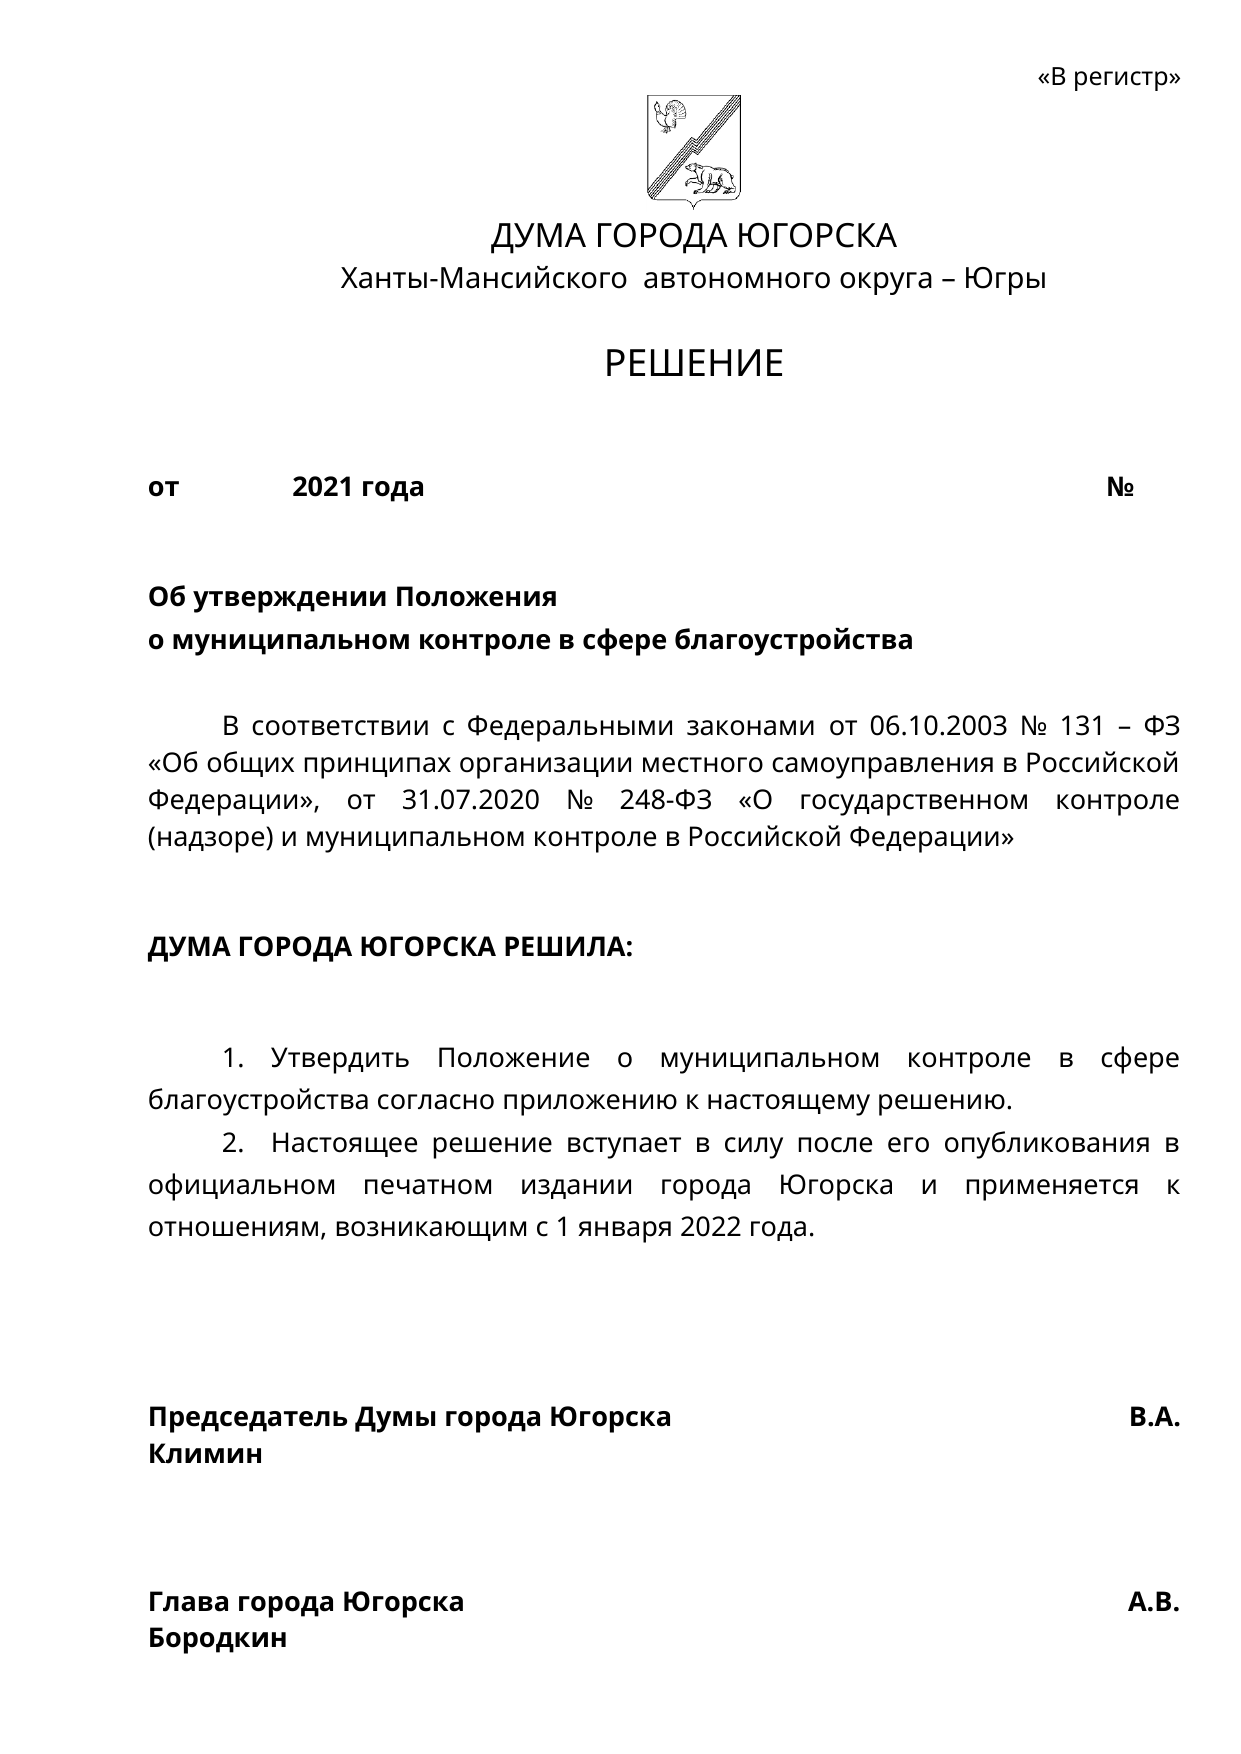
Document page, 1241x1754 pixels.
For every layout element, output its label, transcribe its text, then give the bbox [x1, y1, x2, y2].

picture [646, 93, 742, 212]
text ДУМА ГОРОДА ЮГОРСКА РЕШИЛА: [148, 928, 1181, 964]
subtitle ДУМА ГОРОДА ЮГОРСКА [148, 212, 1181, 257]
text Председатель Думы города Югорска В.А. Климин [148, 1398, 1181, 1471]
text от 2021 года № [148, 467, 1181, 504]
text В соответствии с Федеральными законами от 06.10.2003 № 131 – ФЗ «Об общих принципах организации местного самоуправления в Российской Федерации», от 31.07.2020 № 248-ФЗ «О государственном контроле (надзоре) и муниципальном контроле в Российской Федерации» [148, 706, 1181, 854]
text 2. Настоящее решение вступает в силу после его опубликования в официальном печатном издании города Югорска и применяется к отношениям, возникающим с 1 января 2022 года. [148, 1123, 1181, 1245]
subtitle Ханты-Мансийского автономного округа – Югры [148, 257, 1181, 297]
text Глава города Югорска А.В. Бородкин [148, 1582, 1181, 1656]
title о муниципальном контроле в сфере благоустройства [148, 620, 1181, 657]
title Об утверждении Положения [148, 578, 1181, 614]
text «В регистр» [148, 59, 1181, 93]
subtitle РЕШЕНИЕ [148, 337, 1181, 388]
list 1. Утвердить Положение о муниципальном контроле в сфере благоустройства согласно приложению к настоящему решению. [148, 1038, 1181, 1117]
